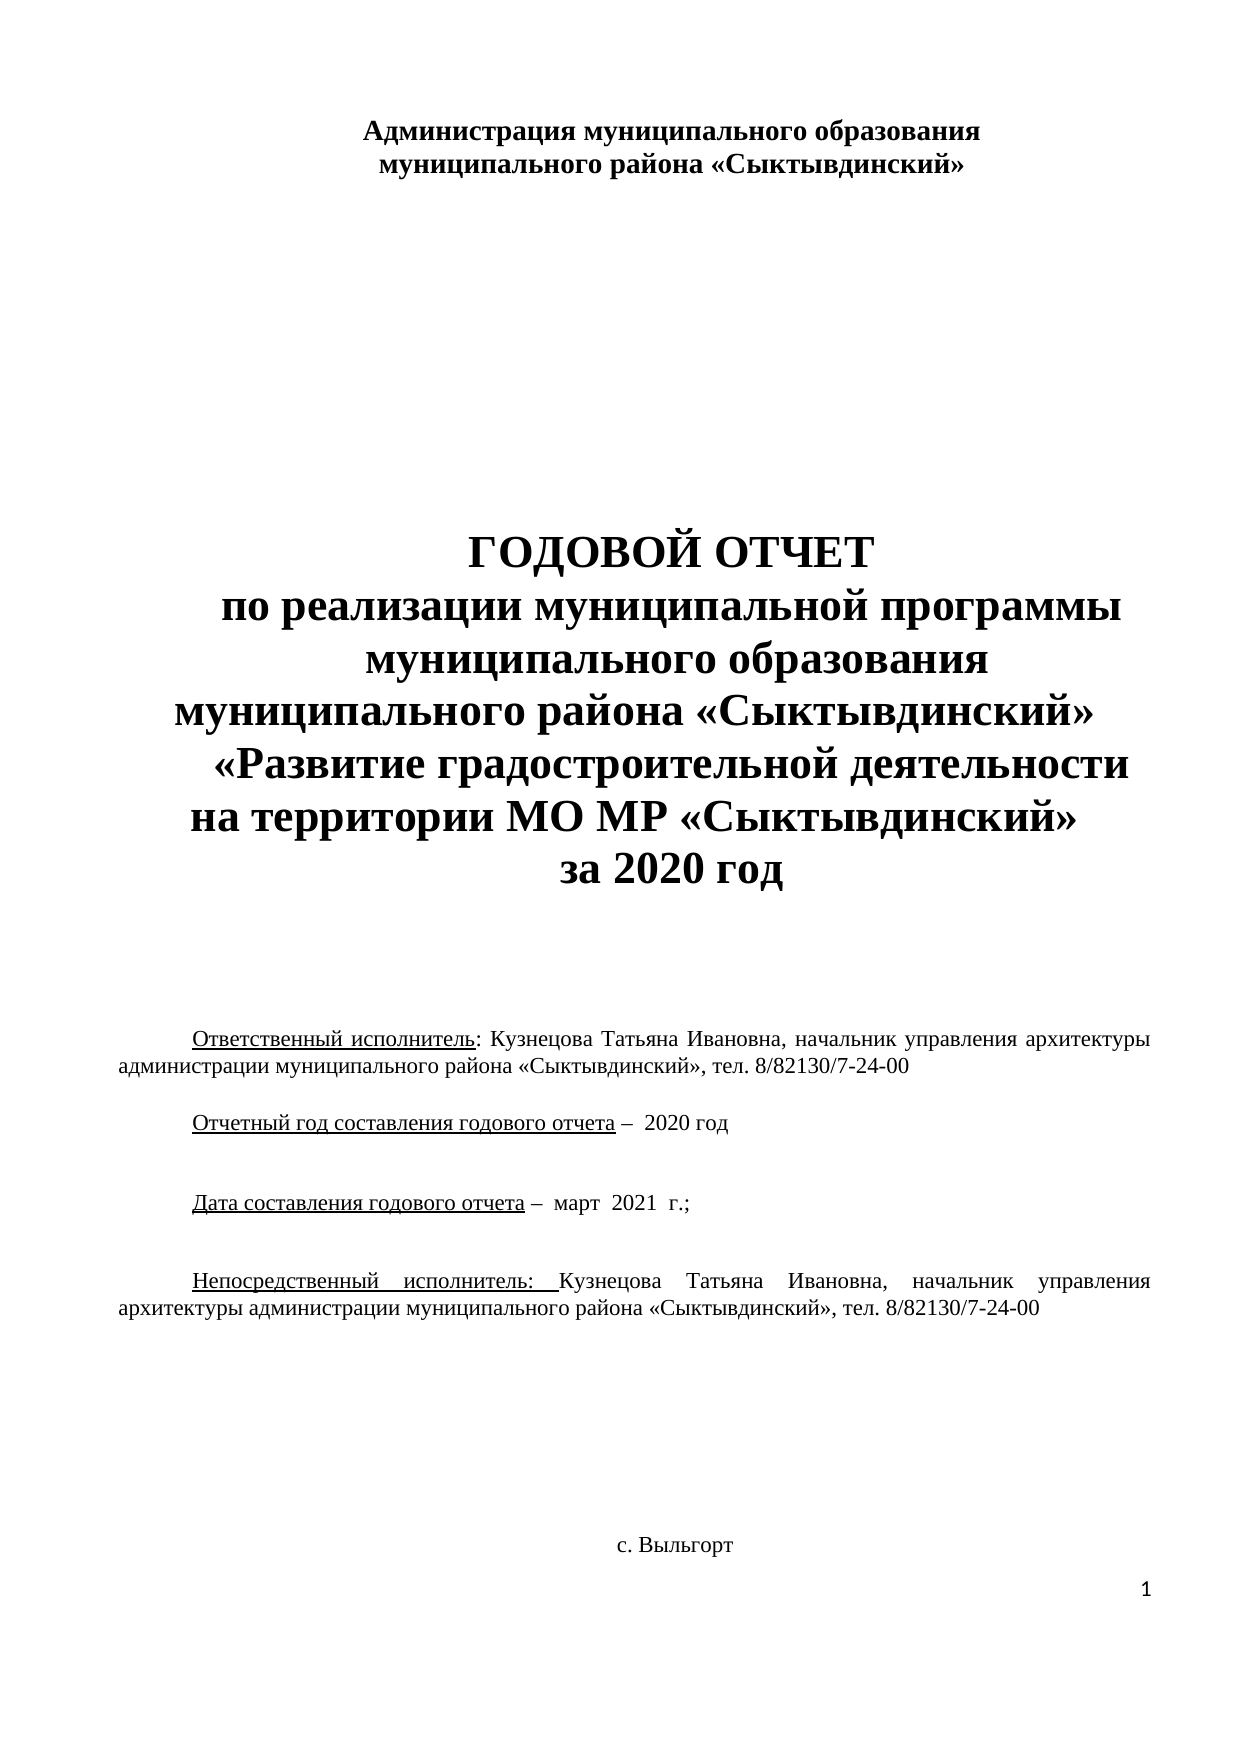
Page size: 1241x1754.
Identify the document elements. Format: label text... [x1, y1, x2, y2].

text Ответственный исполнитель: Кузнецова Татьяна Ивановна, начальник управления архитектуры администрации муниципального района «Сыктывдинский», тел. 8/82130/7-24-00 [118, 1026, 1152, 1078]
text муниципального образования муниципального района «Сыктывдинский» [118, 630, 1152, 736]
text по реализации муниципальной программы [118, 577, 1152, 630]
text «Развитие градостроительной деятельности на территории МО МР «Сыктывдинский» [118, 736, 1152, 841]
text Администрация муниципального образования [118, 113, 1152, 146]
text с. Выльгорт [118, 1531, 1158, 1557]
text ГОДОВОЙ ОТЧЕТ [118, 525, 1152, 577]
text Отчетный год составления годового отчета – 2020 год [118, 1109, 1152, 1136]
text за 2020 год [118, 841, 1152, 894]
text Дата составления годового отчета – март 2021 г.; [118, 1188, 1152, 1215]
text муниципального района «Сыктывдинский» [118, 146, 1152, 180]
text Непосредственный исполнитель: Кузнецова Татьяна Ивановна, начальник управления архитектуры администрации муниципального района «Сыктывдинский», тел. 8/82130/7-24-00 [118, 1268, 1152, 1320]
